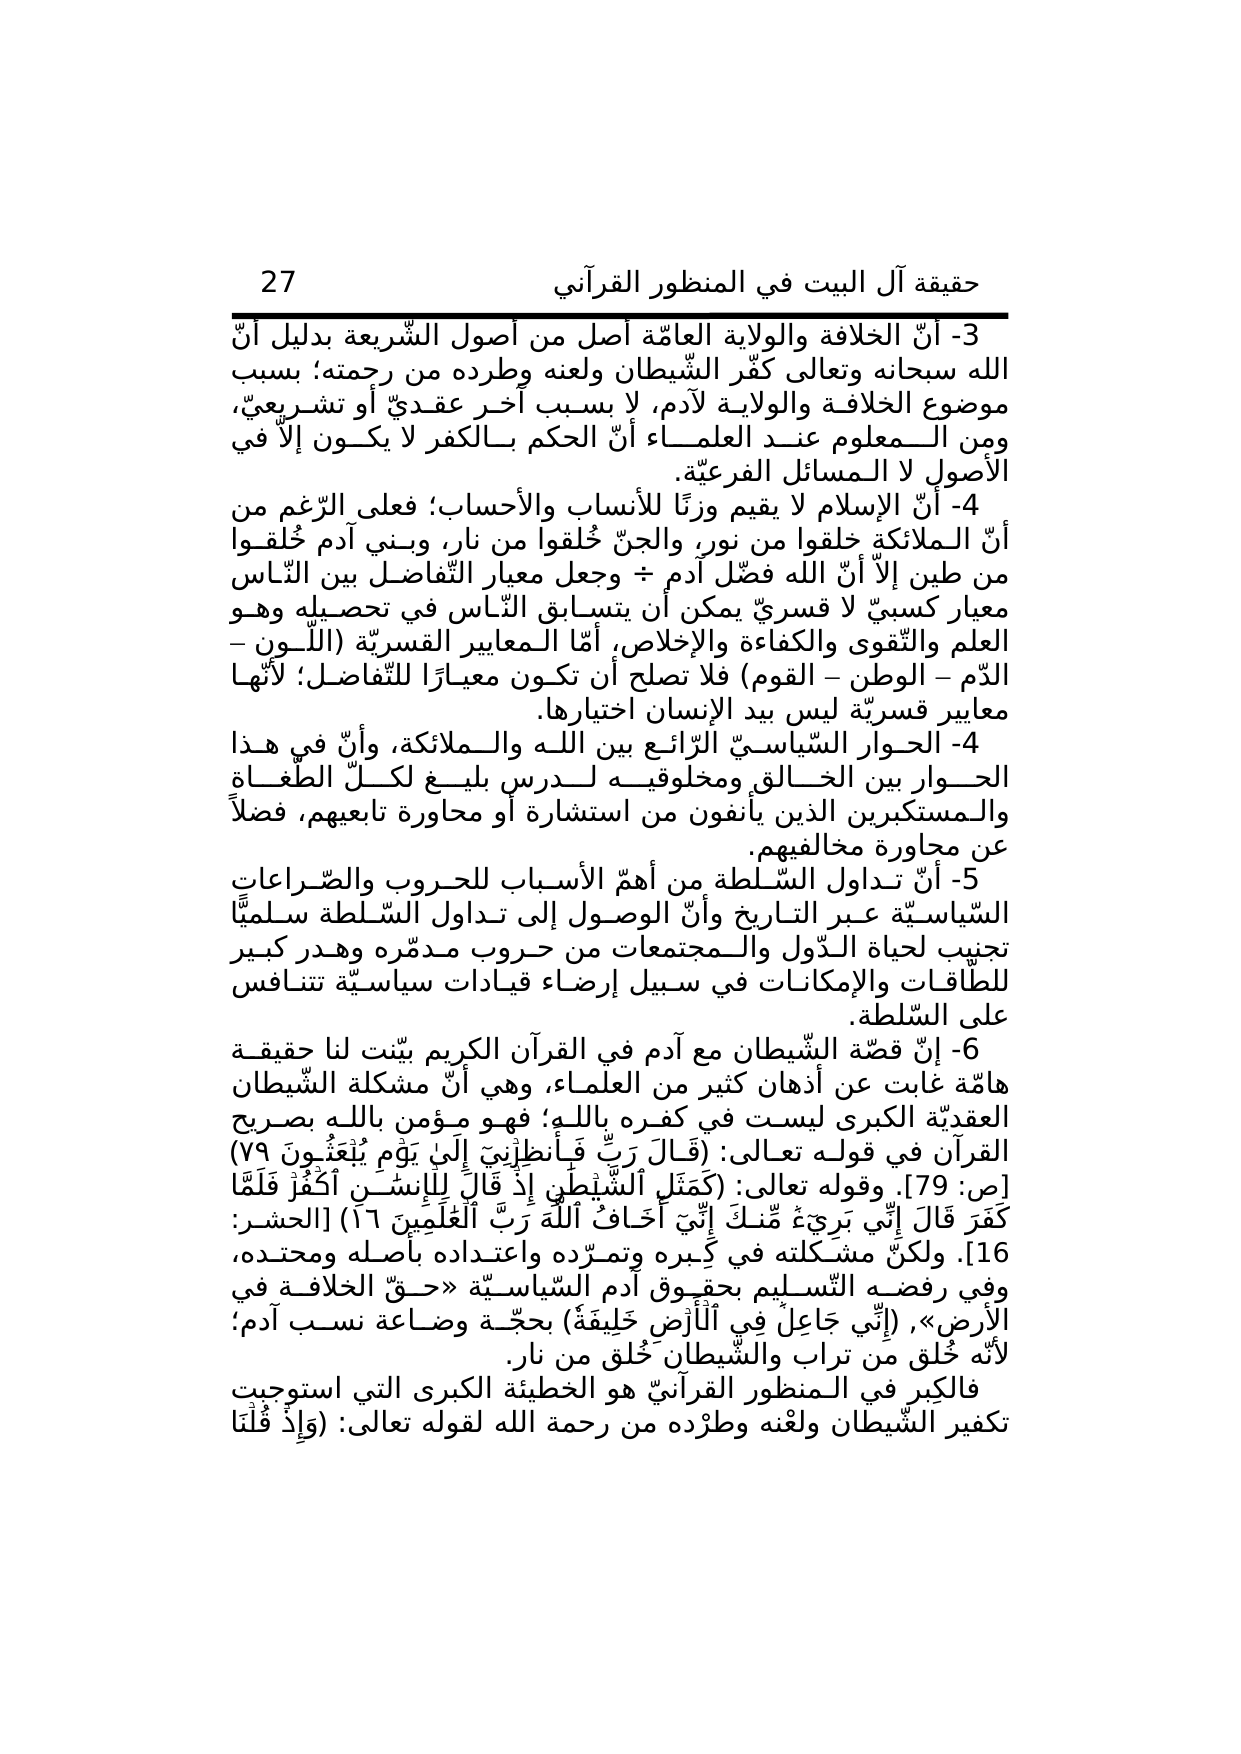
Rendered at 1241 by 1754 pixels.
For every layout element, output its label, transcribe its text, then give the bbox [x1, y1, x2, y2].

text 4- أنّ الإسلام لا يقيم وزنًا للأنساب والأحساب؛ فعلى الرّغم من أنّ الـملائكة خلقوا من نور، والجنّ خُلقوا من نار، وبني آدم خُلقوا من طين إلاّ أنّ الله فضّل آدم ÷ وجعل معيار التّفاضل بين النّاس معيار كسبيّ لا قسريّ يمكن أن يتسابق النّاس في تحصيله وهو العلم والتّقوى والكفاءة والإخلاص، أمّا الـمعايير القسريّة (اللّون – الدّم – الوطن – القوم) فلا تصلح أن تكون معيارًا للتّفاضل؛ لأنّها معايير قسريّة ليس بيد الإنسان اختيارها. [230, 488, 1010, 726]
text 5- أنّ تداول السّلطة من أهمّ الأسباب للحروب والصّراعات السّياسيّة عبر التاريخ وأنّ الوصول إلى تداول السّلطة سلميًّا تجنيب لحياة الدّول والـمجتمعات من حروب مدمّره وهدر كبير للطّاقات والإمكانات في سبيل إرضاء قيادات سياسيّة تتنافس على السّلطة. [230, 862, 1010, 1032]
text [230, 1372, 1010, 1439]
text 6- إنّ قصّة الشّيطان مع آدم في القرآن الكريم بيّنت لنا حقيقة هامّة غابت عن أذهان كثير من العلمـاء، وهي أنّ مشكلة الشّيطان العقديّة الكبرى ليست في كفره بالله؛ فهو مؤمن بالله بصريح القرآن في قوله تعالى: ﴿قَالَ رَبِّ فَأَنظِرۡنِيٓ إِلَىٰ يَوۡمِ يُبۡعَثُونَ ٧٩﴾ [ص: 79]. وقوله تعالى: ﴿كَمَثَلِ ٱلشَّيۡطَٰنِ إِذۡ قَالَ لِلۡإِنسَٰنِ ٱكۡفُرۡ فَلَمَّا كَفَرَ قَالَ إِنِّي بَرِيٓءٞ مِّنكَ إِنِّيٓ أَخَافُ ٱللَّهَ رَبَّ ٱلۡعَٰلَمِينَ ١٦﴾ [الحشر: 16]. ولكنّ مشكلته في كِبره وتمرّده واعتداده بأصله ومحتده، وفي رفضه التّسليم بحقوق آدم السّياسيّة «حقّ الخلافة في الأرض», ﴿إِنِّي جَاعِلٞ فِي ٱلۡأَرۡضِ خَلِيفَةٗ﴾ بحجّة وضاعة نسب آدم؛ لأنّه خُلق من تراب والشّيطان خُلق من نار. [230, 1032, 1010, 1372]
text 4- الحوار السّياسيّ الرّائع بين الله والـملائكة، وأنّ في هذا الحوار بين الخالق ومخلوقيه لدرس بليغ لكلّ الطّغاة والـمستكبرين الذين يأنفون من استشارة أو محاورة تابعيهم، فضلاً عن محاورة مخالفيهم. [230, 726, 1010, 862]
text 3- أنّ الخلافة والولاية العامّة أصل من أصول الشّريعة بدليل أنّ الله سبحانه وتعالى كفّر الشّيطان ولعنه وطرده من رحمته؛ بسبب موضوع الخلافة والولاية لآدم، لا بسبب آخر عقديّ أو تشريعيّ، ومن الـمعلوم عند العلمـاء أنّ الحكم بالكفر لا يكون إلاّ في الأصول لا الـمسائل الفرعيّة. [230, 318, 1010, 488]
